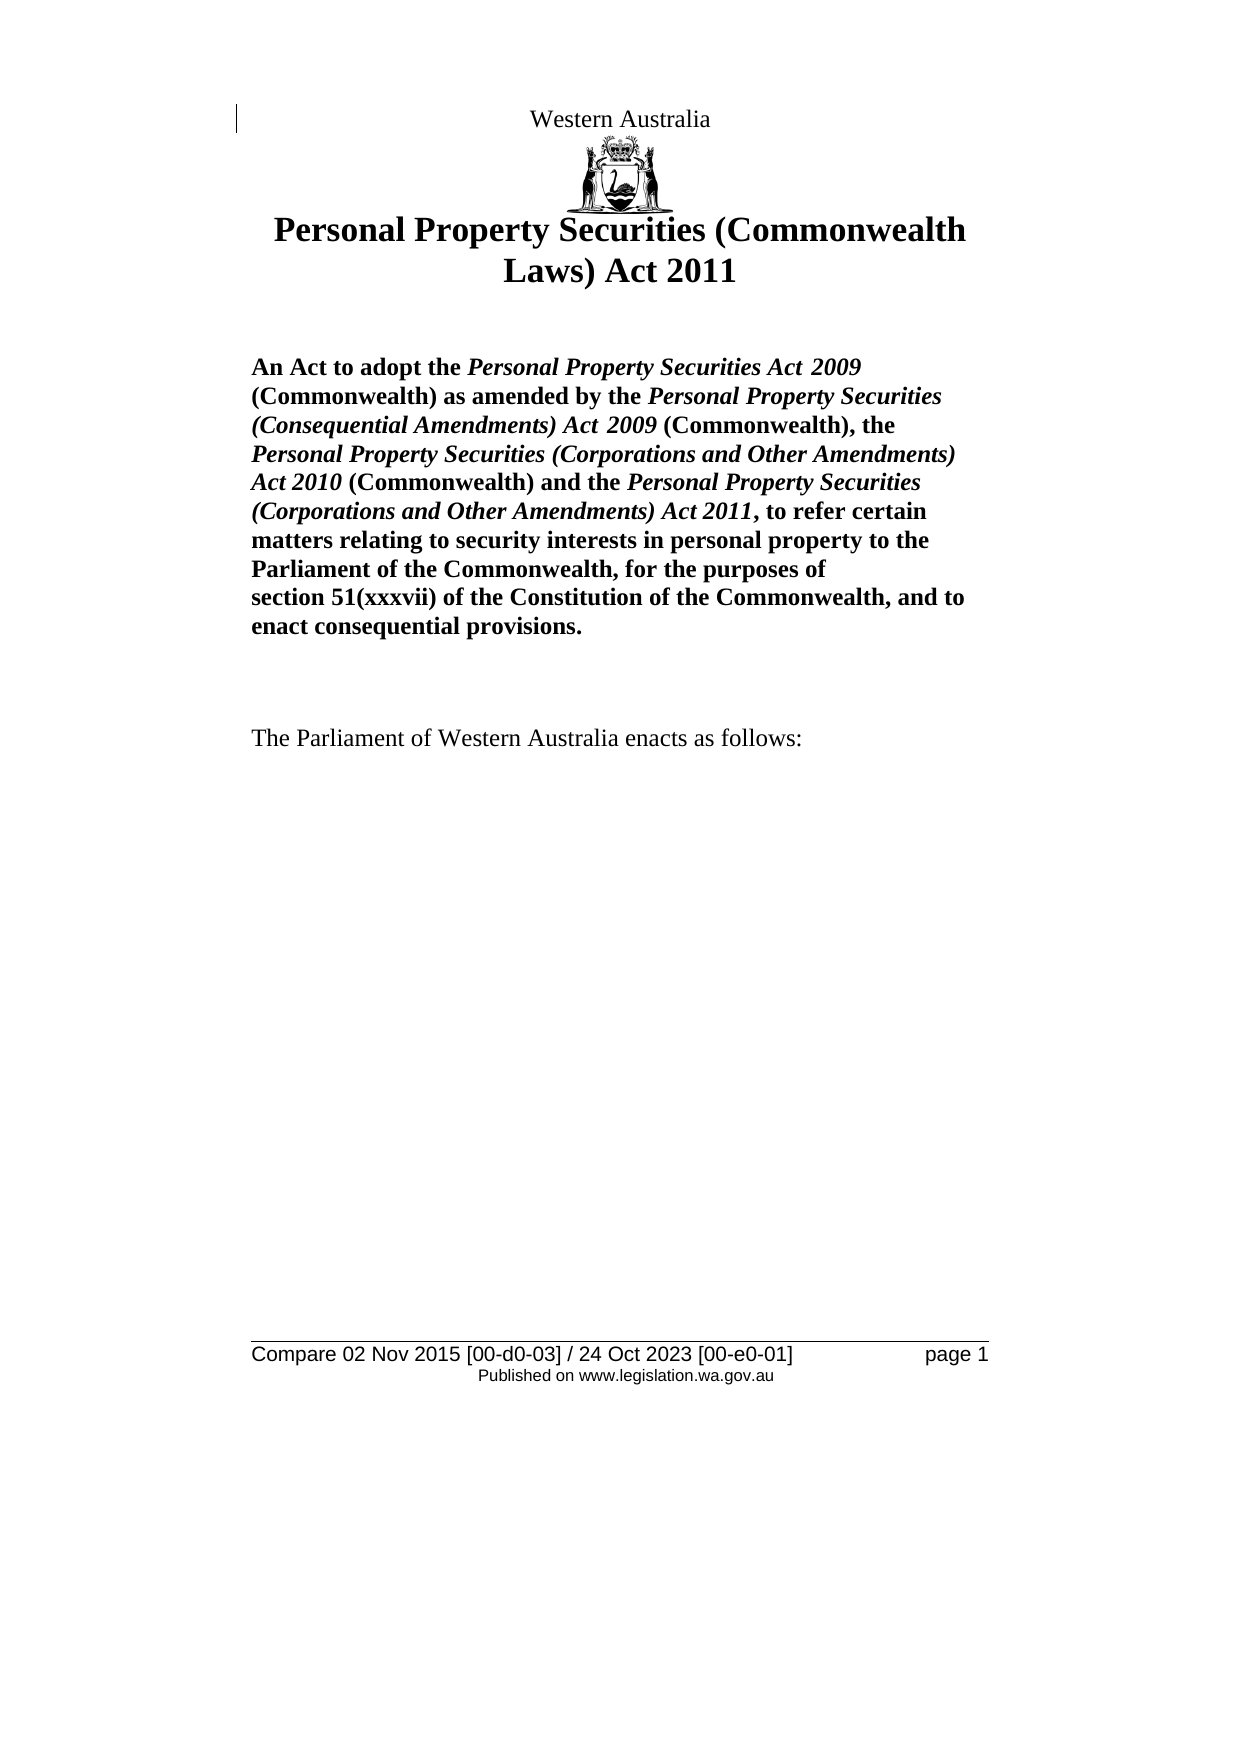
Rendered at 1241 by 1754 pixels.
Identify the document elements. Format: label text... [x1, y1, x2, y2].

title An Act to adopt the Personal Property Securities Act 2009 (Commonwealth) as amended by the Personal Property Securities (Consequential Amendments) Act 2009 (Commonwealth), the Personal Property Securities (Corporations and Other Amendments) Act 2010 (Commonwealth) and the Personal Property Securities (Corporations and Other Amendments) Act 2011, to refer certain matters relating to security interests in personal property to the Parliament of the Commonwealth, for the purposes of section 51(xxxvii) of the Constitution of the Commonwealth, and to enact consequential provisions. [251, 352, 989, 640]
text The Parliament of Western Australia enacts as follows: [251, 723, 989, 752]
text Western Australia [251, 104, 989, 133]
text Personal Property Securities (Commonwealth Laws) Act 2011 [251, 208, 989, 290]
picture [566, 135, 674, 214]
